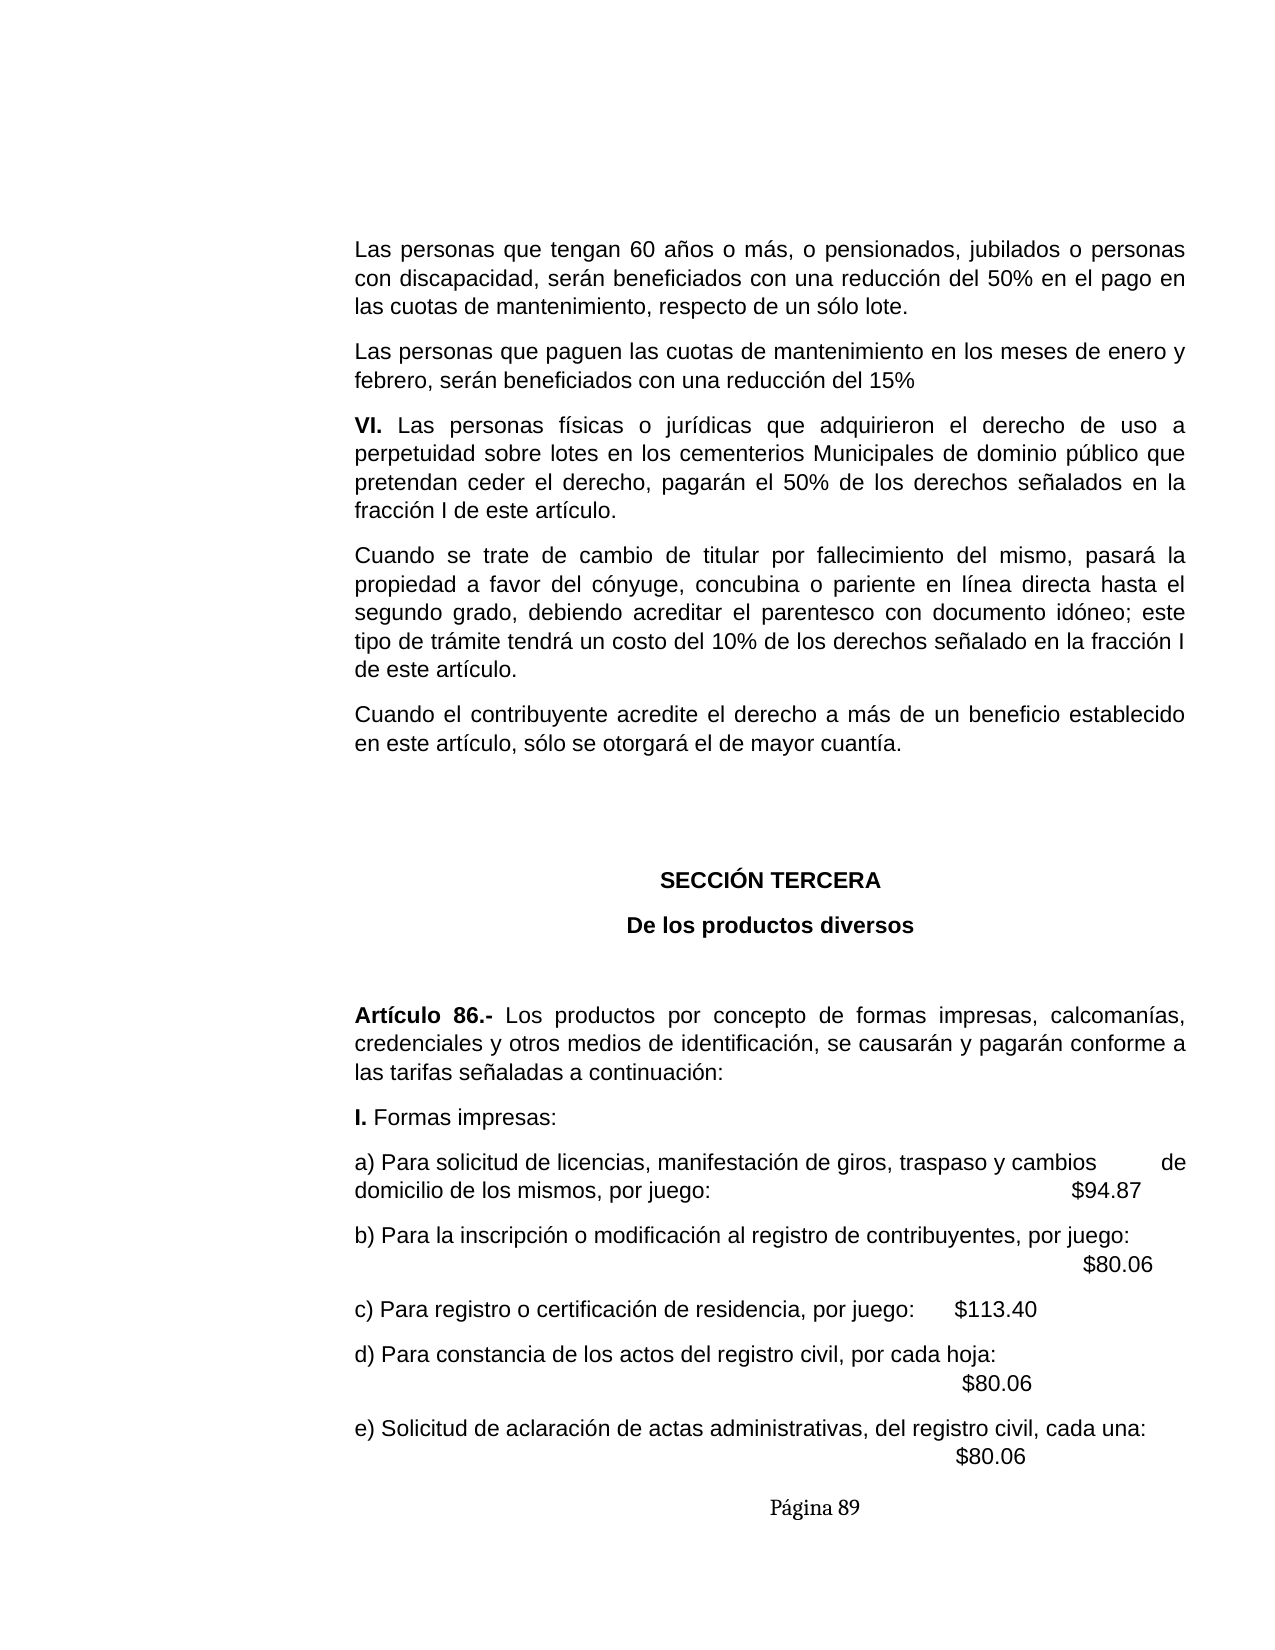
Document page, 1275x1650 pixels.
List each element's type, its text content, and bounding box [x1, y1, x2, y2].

text Cuando se trate de cambio de titular por fallecimiento del mismo, pasará la propiedad a favor del cónyuge, concubina o pariente en línea directa hasta el segundo grado, debiendo acreditar el parentesco con documento idóneo; este tipo de trámite tendrá un costo del 10% de los derechos señalado en la fracción I de este artículo. [354, 542, 1186, 682]
text d) Para constancia de los actos del registro civil, por cada hoja: $80.06 [354, 1341, 1186, 1396]
text b) Para la inscripción o modificación al registro de contribuyentes, por juego: $80.06 [354, 1222, 1186, 1277]
text I. Formas impresas: [354, 1104, 1186, 1130]
text Las personas que tengan 60 años o más, o pensionados, jubilados o personas con discapacidad, serán beneficiados con una reducción del 50% en el pago en las cuotas de mantenimiento, respecto de un sólo lote. [354, 236, 1186, 319]
text Artículo 86.- Los productos por concepto de formas impresas, calcomanías, credenciales y otros medios de identificación, se causarán y pagarán conforme a las tarifas señaladas a continuación: [354, 1002, 1186, 1085]
text Cuando el contribuyente acredite el derecho a más de un beneficio establecido en este artículo, sólo se otorgará el de mayor cuantía. [354, 701, 1186, 756]
text Las personas que paguen las cuotas de mantenimiento en los meses de enero y febrero, serán beneficiados con una reducción del 15% [354, 338, 1186, 393]
text e) Solicitud de aclaración de actas administrativas, del registro civil, cada una: $80.06 [354, 1415, 1186, 1469]
text a) Para solicitud de licencias, manifestación de giros, traspaso y cambios de domicilio de los mismos, por juego: $94.87 [354, 1149, 1186, 1204]
text c) Para registro o certificación de residencia, por juego: $113.40 [354, 1296, 1186, 1322]
text De los productos diversos [354, 912, 1186, 938]
text SECCIÓN TERCERA [354, 867, 1186, 893]
text VI. Las personas físicas o jurídicas que adquirieron el derecho de uso a perpetuidad sobre lotes en los cementerios Municipales de dominio público que pretendan ceder el derecho, pagarán el 50% de los derechos señalados en la fracción I de este artículo. [354, 412, 1186, 523]
